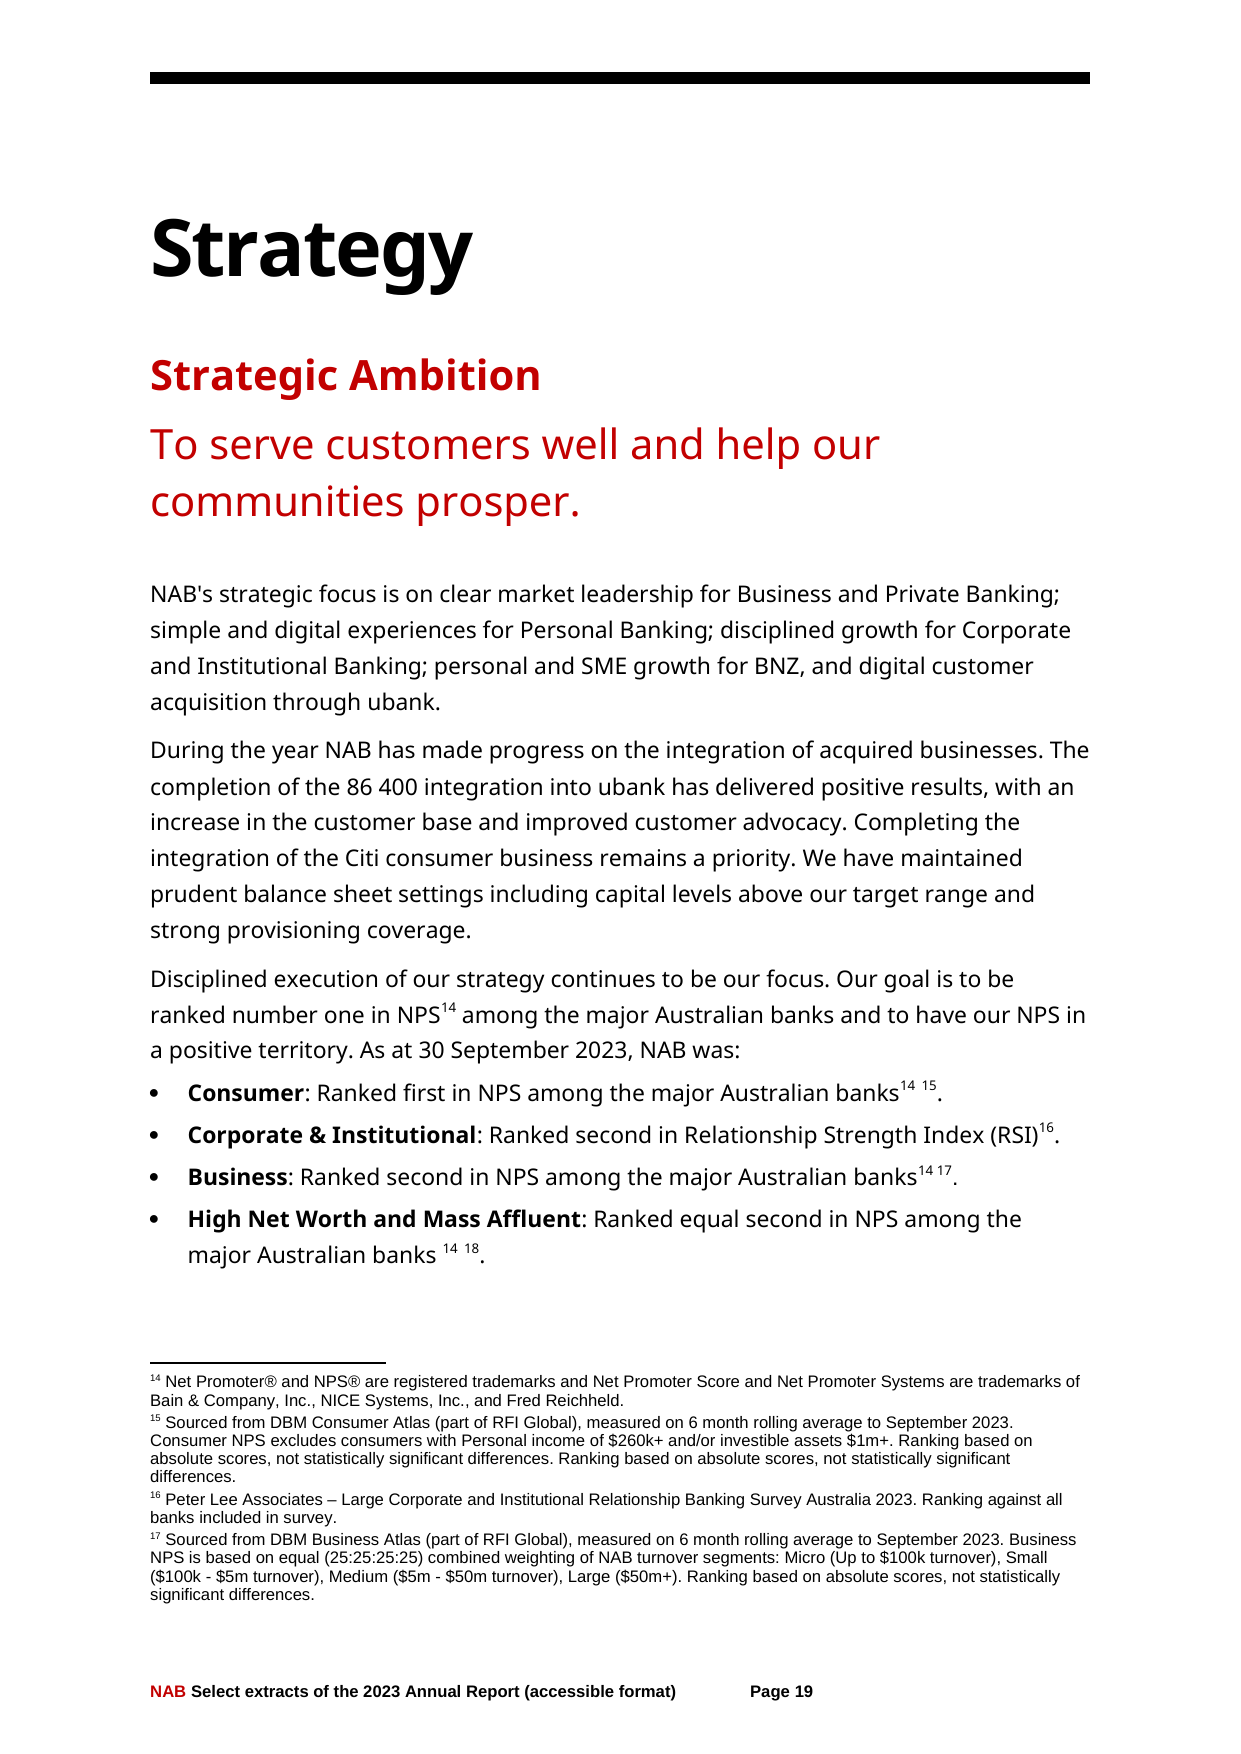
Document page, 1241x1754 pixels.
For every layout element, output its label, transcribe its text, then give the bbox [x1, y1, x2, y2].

list High Net Worth and Mass Affluent: Ranked equal second in NPS among the major Australian banks 14 . [150, 1203, 1090, 1270]
subtitle Strategy [150, 198, 1090, 295]
text During the year NAB has made progress on the integration of acquired businesses. The completion of the 86 400 integration into ubank has delivered positive results, with an increase in the customer base and improved customer advocacy. Completing the integration of the Citi consumer business remains a priority. We have maintained prudent balance sheet settings including capital levels above our target range and strong provisioning coverage. [150, 734, 1090, 945]
subtitle Strategic Ambition [150, 345, 1090, 402]
text Disciplined execution of our strategy continues to be our focus. Our goal is to be ranked number one in NPS among the major Australian banks and to have our NPS in a positive territory. As at 30 September 2023, NAB was: [150, 963, 1090, 1066]
list Consumer: Ranked first in NPS among the major Australian banks14 . [150, 1077, 1090, 1108]
list Corporate & Institutional: Ranked second in Relationship Strength Index (RSI). [150, 1119, 1090, 1150]
list Business: Ranked second in NPS among the major Australian banks14 . [150, 1161, 1090, 1192]
text NAB's strategic focus is on clear market leadership for Business and Private Banking; simple and digital experiences for Personal Banking; disciplined growth for Corporate and Institutional Banking; personal and SME growth for BNZ, and digital customer acquisition through ubank. [150, 578, 1090, 717]
text To serve customers well and help our communities prosper. [150, 415, 1090, 528]
